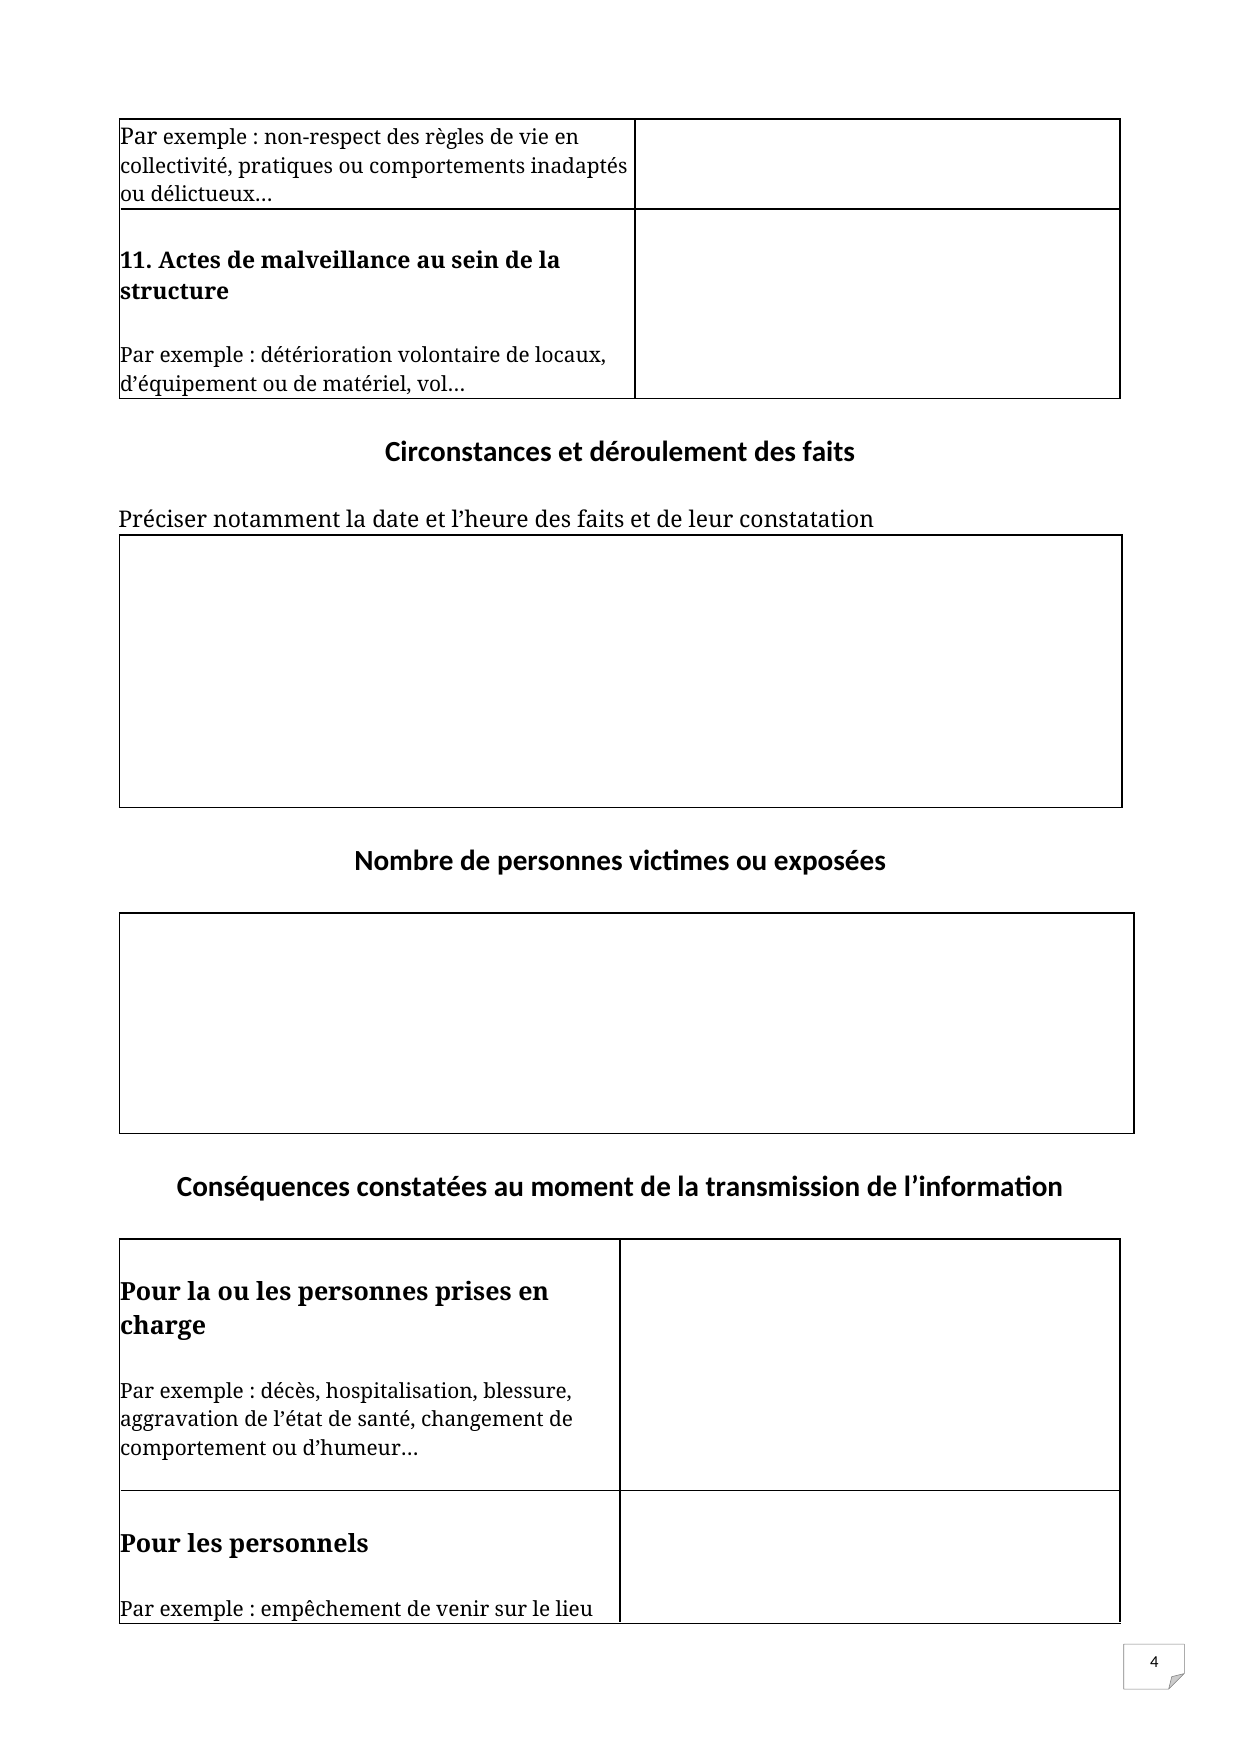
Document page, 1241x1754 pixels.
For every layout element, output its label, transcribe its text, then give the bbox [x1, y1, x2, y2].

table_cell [120, 120, 634, 208]
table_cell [120, 1491, 619, 1622]
table_header [120, 536, 1121, 807]
text Nombre de personnes victimes ou exposées [118, 842, 1122, 878]
text Circonstances et déroulement des faits [118, 433, 1122, 469]
table_cell [621, 1491, 1119, 1622]
table_header [120, 914, 1133, 1132]
text Conséquences constatées au moment de la transmission de l’information [118, 1168, 1122, 1204]
table_header [621, 1240, 1119, 1490]
table_header Pour la ou les personnes prises en charge Par exemple : décès, hospitalisation, blessure, aggravation de l’état de santé, changement de comportement ou d’humeur… [120, 1240, 619, 1490]
table_cell 11. Actes de malveillance au sein de la structure Par exemple : détérioration volontaire de locaux, d’équipement ou de matériel, vol… [120, 209, 634, 398]
table_cell [636, 210, 1119, 398]
table_cell [636, 120, 1119, 208]
text Préciser notamment la date et l’heure des faits et de leur constatation [118, 503, 1122, 534]
